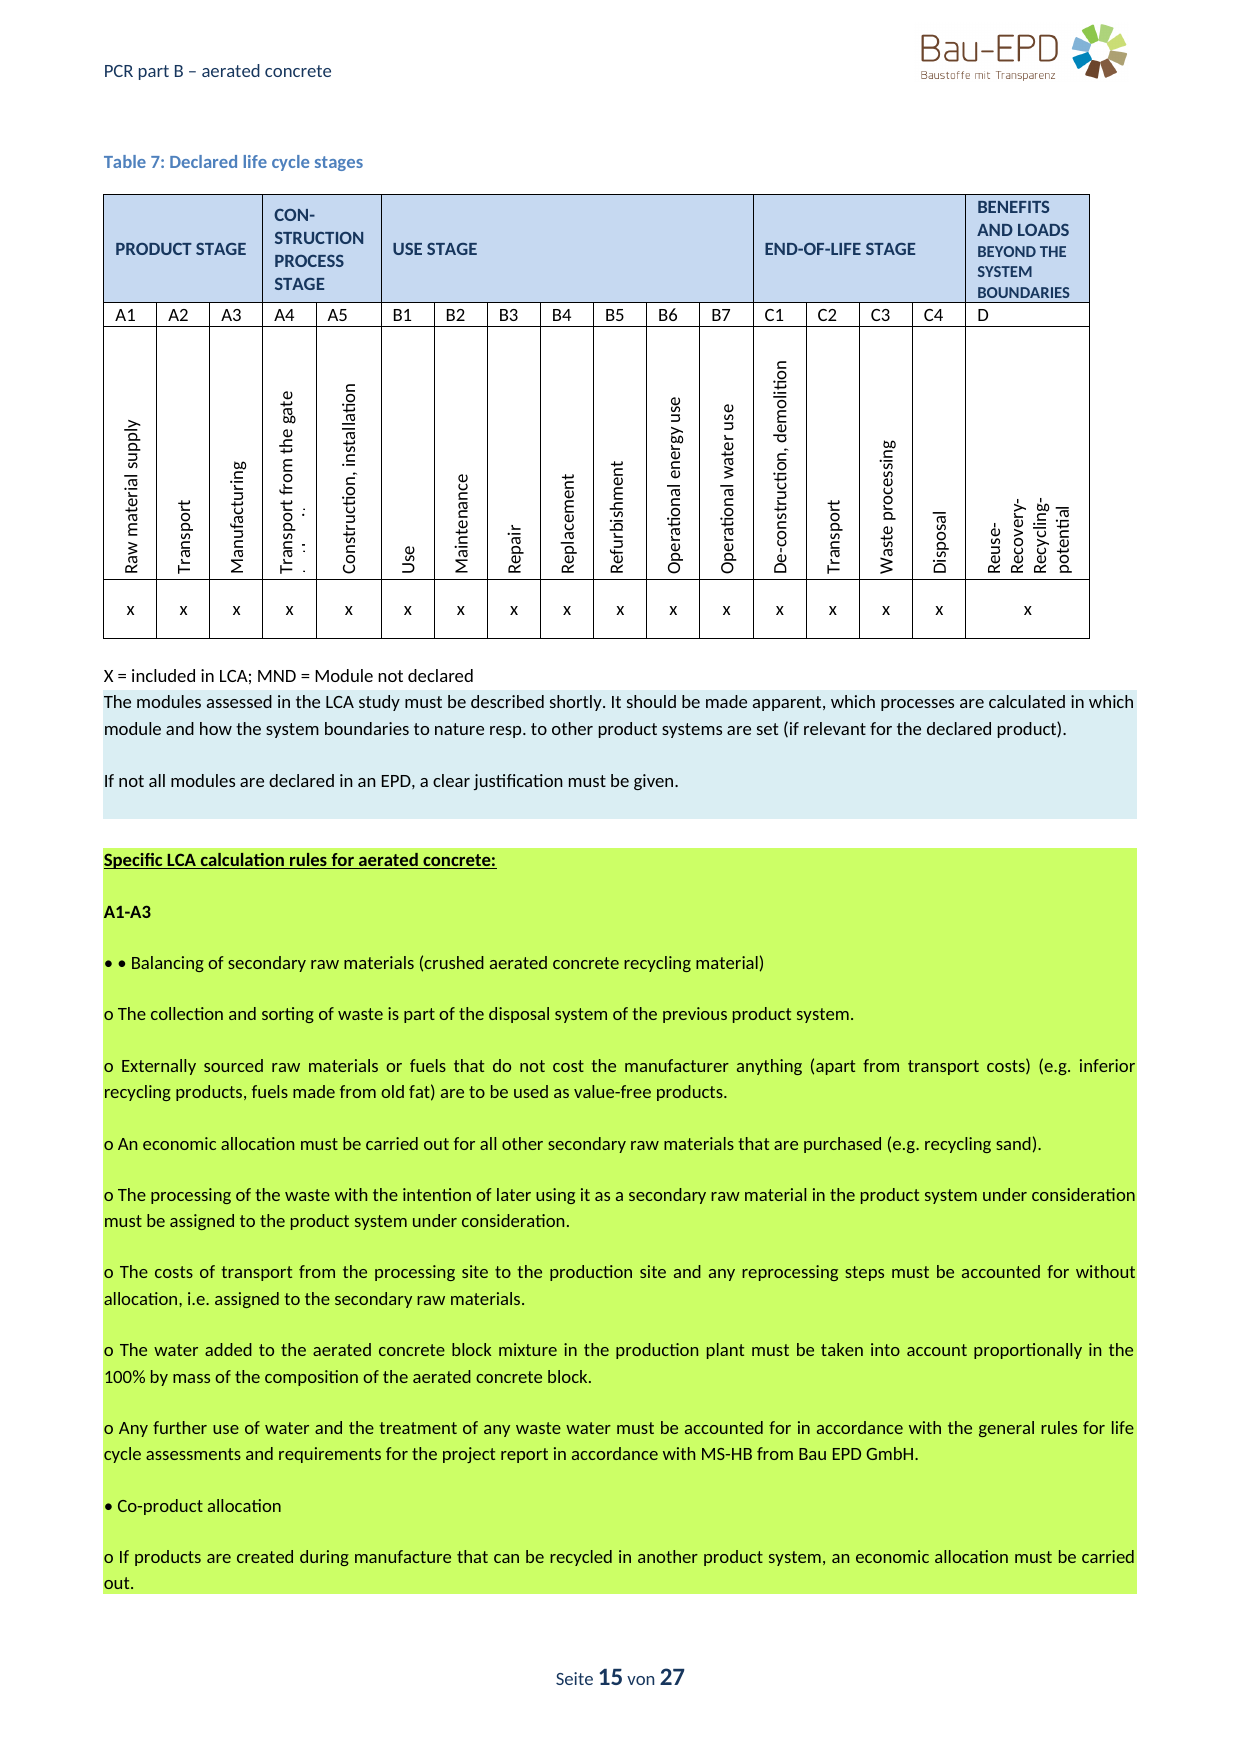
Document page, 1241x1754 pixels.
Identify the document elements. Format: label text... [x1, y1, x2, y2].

table_header BENEFITS AND LOADS BEYOND THE SYSTEM BOUNDARIES [966, 195, 1089, 302]
table_cell Repair [488, 327, 540, 579]
text o The processing of the waste with the intention of later using it as a secondary raw material in the product system under consideration must be assigned to the product system under consideration. [103, 1183, 1137, 1232]
table_cell x [210, 580, 262, 638]
table_cell C1 [754, 303, 806, 326]
text A1-A3 [103, 900, 1137, 923]
table_cell B1 [382, 303, 434, 326]
table_cell Use [382, 327, 434, 579]
table_cell x [807, 580, 859, 638]
table_cell Waste processing [860, 327, 912, 579]
table_cell B2 [435, 303, 487, 326]
table_cell x [157, 580, 209, 638]
table_cell Disposal [913, 327, 965, 579]
table_cell A1 [104, 303, 156, 326]
table_cell Transport [807, 327, 859, 579]
table_cell Reuse- Recovery- Recycling- potential [966, 327, 1089, 579]
table_cell Construction, installation [317, 327, 381, 579]
table_cell Transport from the gate to the site [263, 327, 316, 579]
table_cell x [966, 580, 1089, 638]
text o If products are created during manufacture that can be recycled in another product system, an economic allocation must be carried out. [103, 1545, 1137, 1594]
table_cell x [594, 580, 646, 638]
table_cell B3 [488, 303, 540, 326]
table_cell Operational water use [700, 327, 753, 579]
text Specific LCA calculation rules for aerated concrete: [103, 848, 1137, 871]
text o An economic allocation must be carried out for all other secondary raw materials that are purchased (e.g. recycling sand). [103, 1132, 1137, 1154]
table_cell x [754, 580, 806, 638]
text o The water added to the aerated concrete block mixture in the production plant must be taken into account proportionally in the 100% by mass of the composition of the aerated concrete block. [103, 1338, 1137, 1388]
table_cell Maintenance [435, 327, 487, 579]
table_header USE STAGE [382, 195, 753, 302]
text • • Balancing of secondary raw materials (crushed aerated concrete recycling material) [103, 951, 1137, 974]
table_cell x [263, 580, 316, 638]
table_cell x [435, 580, 487, 638]
text o The collection and sorting of waste is part of the disposal system of the previous product system. [103, 1003, 1137, 1026]
table_cell x [647, 580, 699, 638]
table_cell D [966, 303, 1089, 326]
text X = included in LCA; MND = Module not declared [103, 664, 1137, 687]
table_cell C4 [913, 303, 965, 326]
table_cell Refurbishment [594, 327, 646, 579]
table_cell A3 [210, 303, 262, 326]
text o Externally sourced raw materials or fuels that do not cost the manufacturer anything (apart from transport costs) (e.g. inferior recycling products, fuels made from old fat) are to be used as value-free products. [103, 1054, 1137, 1103]
table_cell Manufacturing [210, 327, 262, 579]
table_cell B6 [647, 303, 699, 326]
text If not all modules are declared in an EPD, a clear justification must be given. [103, 769, 1137, 792]
table_cell Replacement [541, 327, 593, 579]
table_cell C3 [860, 303, 912, 326]
table_header CON-STRUCTION PROCESS STAGE [263, 195, 381, 302]
table_cell Transport [157, 327, 209, 579]
table_cell B5 [594, 303, 646, 326]
table_header END-OF-LIFE STAGE [754, 195, 965, 302]
text o Any further use of water and the treatment of any waste water must be accounted for in accordance with the general rules for life cycle assessments and requirements for the project report in accordance with MS-HB from Bau EPD GmbH. [103, 1416, 1137, 1465]
table_cell B7 [700, 303, 753, 326]
table_cell x [700, 580, 753, 638]
table_header PRODUCT STAGE [104, 195, 262, 302]
text • Co-product allocation [103, 1494, 1137, 1517]
table_cell Raw material supply [104, 327, 156, 579]
table_cell x [317, 580, 381, 638]
text o The costs of transport from the processing site to the production site and any reprocessing steps must be accounted for without allocation, i.e. assigned to the secondary raw materials. [103, 1261, 1137, 1310]
table_cell x [104, 580, 156, 638]
table_cell De-construction, demolition [754, 327, 806, 579]
text Table 7: Declared life cycle stages [103, 151, 1137, 173]
list The modules assessed in the LCA study must be described shortly. It should be made apparent, which processes are calculated in which module and how the system boundaries to nature resp. to other product systems are set (if relevant for the declared product). [103, 690, 1137, 740]
table_cell x [860, 580, 912, 638]
table_cell Operational energy use [647, 327, 699, 579]
table_cell B4 [541, 303, 593, 326]
table_cell x [913, 580, 965, 638]
table_cell x [541, 580, 593, 638]
table_cell A2 [157, 303, 209, 326]
table_cell A5 [317, 303, 381, 326]
table_cell C2 [807, 303, 859, 326]
table_cell x [488, 580, 540, 638]
picture [913, 22, 1130, 82]
table_cell A4 [263, 303, 316, 326]
table_cell x [382, 580, 434, 638]
